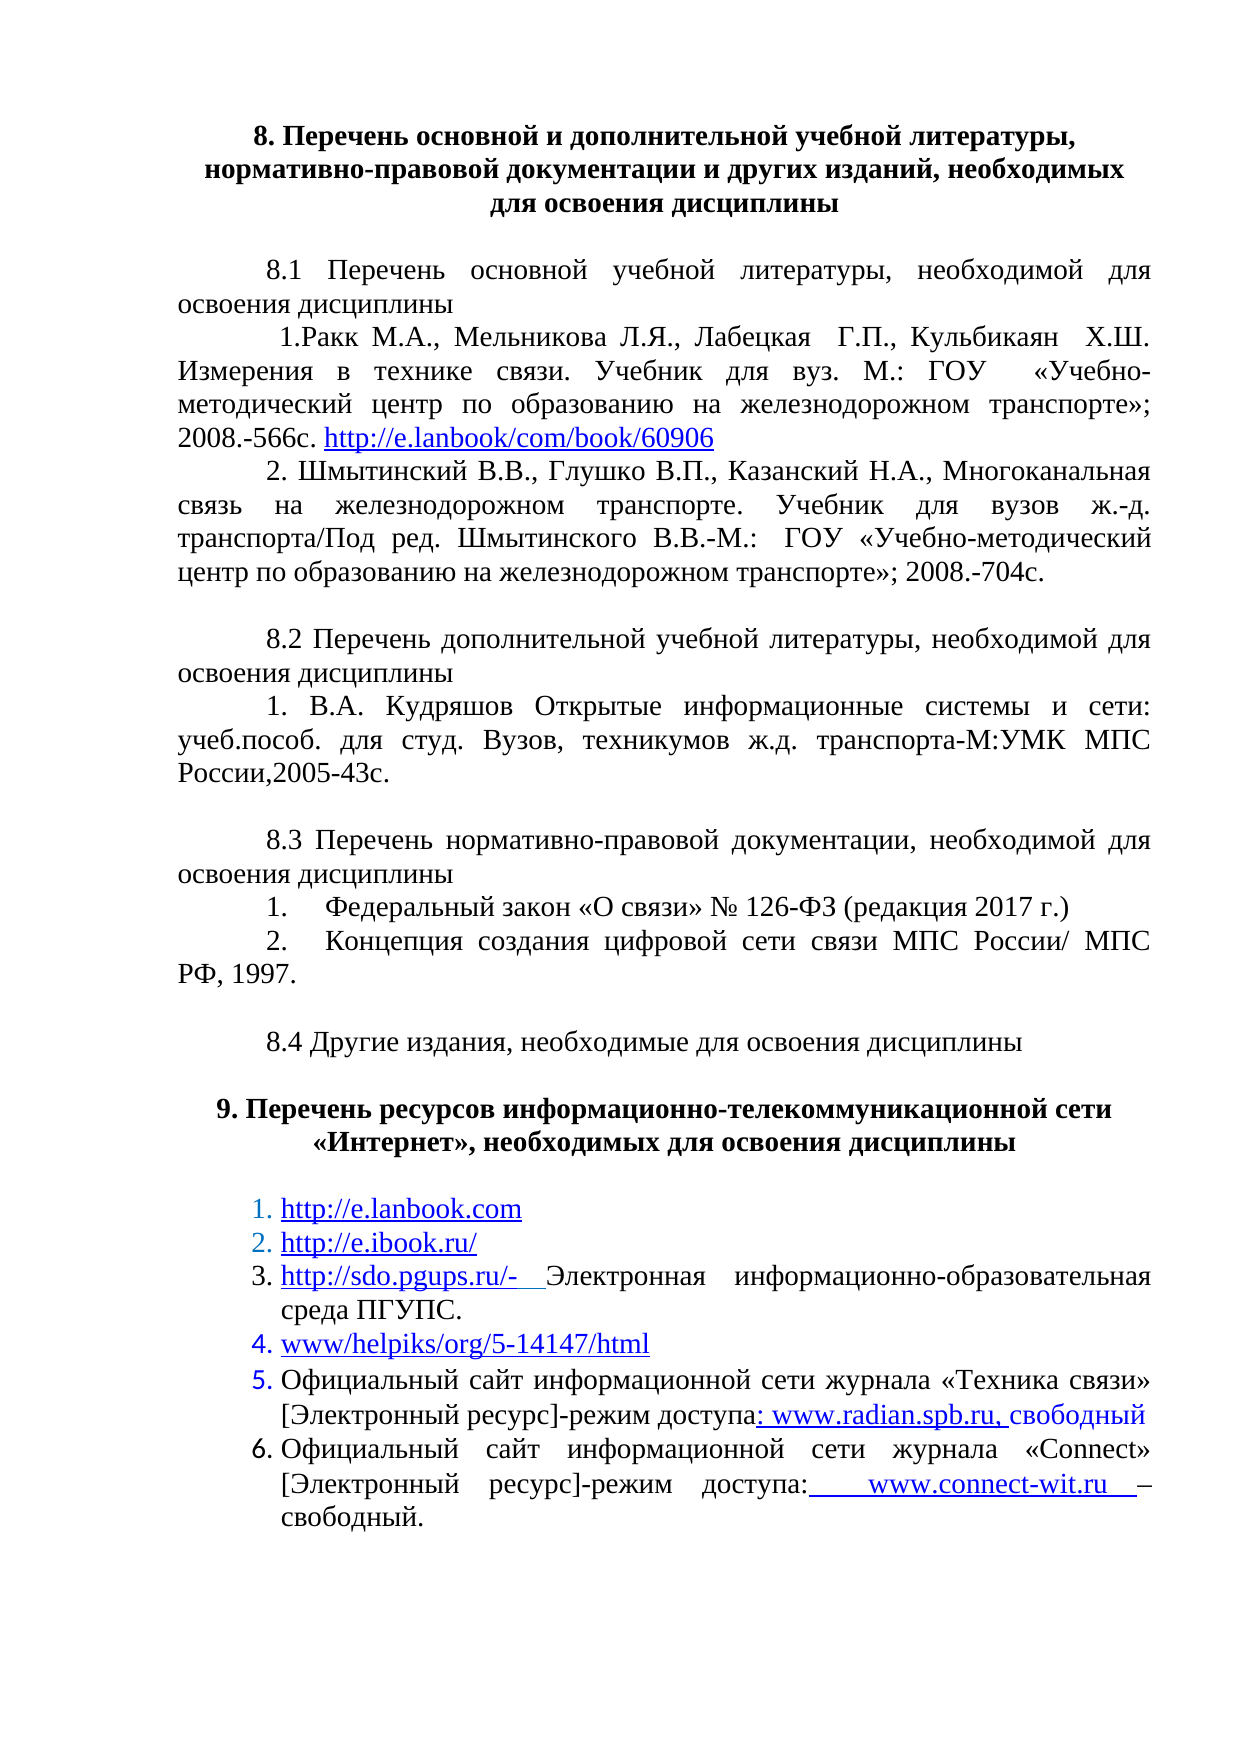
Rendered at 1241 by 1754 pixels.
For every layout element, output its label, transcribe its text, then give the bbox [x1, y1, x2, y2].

text 1. В.А. Кудряшов Открытые информационные системы и сети: учеб.пособ. для студ. Вузов, техникумов ж.д. транспорта-М:УМК МПС России,2005-43с. [177, 688, 1152, 789]
list http://e.ibook.ru/ [251, 1225, 1152, 1258]
text 2. Шмытинский В.В., Глушко В.П., Казанский Н.А., Многоканальная связь на железнодорожном транспорте. Учебник для вузов ж.-д. транспорта/Под ред. Шмытинского В.В.-М.: ГОУ «Учебно-методический центр по образованию на железнодорожном транспорте»; 2008.-704с. [177, 453, 1152, 588]
text 8.3 Перечень нормативно-правовой документации, необходимой для освоения дисциплины [177, 822, 1152, 889]
text 8.4 Другие издания, необходимые для освоения дисциплины [177, 1024, 1152, 1057]
list Официальный сайт информационной сети журнала «Connect» [Электронный ресурс]-режим доступа: www.connect-wit.ru – свободный. [251, 1430, 1152, 1533]
text 1.Ракк М.А., Мельникова Л.Я., Лабецкая Г.П., Кульбикаян Х.Ш. Измерения в технике связи. Учебник для вуз. М.: ГОУ «Учебно-методический центр по образованию на железнодорожном транспорте»; 2008.-566с. http://e.lanbook/com/book/60906 [177, 319, 1152, 453]
text 1. Федеральный закон «О связи» № 126-ФЗ (редакция 2017 г.) [177, 889, 1152, 923]
text 8. Перечень основной и дополнительной учебной литературы, нормативно-правовой документации и других изданий, необходимых для освоения дисциплины [177, 118, 1152, 219]
list http://e.lanbook.com [251, 1191, 1152, 1225]
text 8.1 Перечень основной учебной литературы, необходимой для освоения дисциплины [177, 252, 1152, 319]
list Официальный сайт информационной сети журнала «Техника связи» [Электронный ресурс]-режим доступа: www.radian.spb.ru, свободный [251, 1361, 1152, 1430]
list http://sdo.pgups.ru/- Электронная информационно-образовательная среда ПГУПС. [251, 1258, 1152, 1326]
text 8.2 Перечень дополнительной учебной литературы, необходимой для освоения дисциплины [177, 621, 1152, 688]
list www/helpiks/org/5-14147/html [251, 1326, 1152, 1361]
text 2. Концепция создания цифровой сети связи МПС России/ МПС РФ, 1997. [177, 923, 1152, 990]
text 9. Перечень ресурсов информационно-телекоммуникационной сети «Интернет», необходимых для освоения дисциплины [177, 1091, 1152, 1158]
